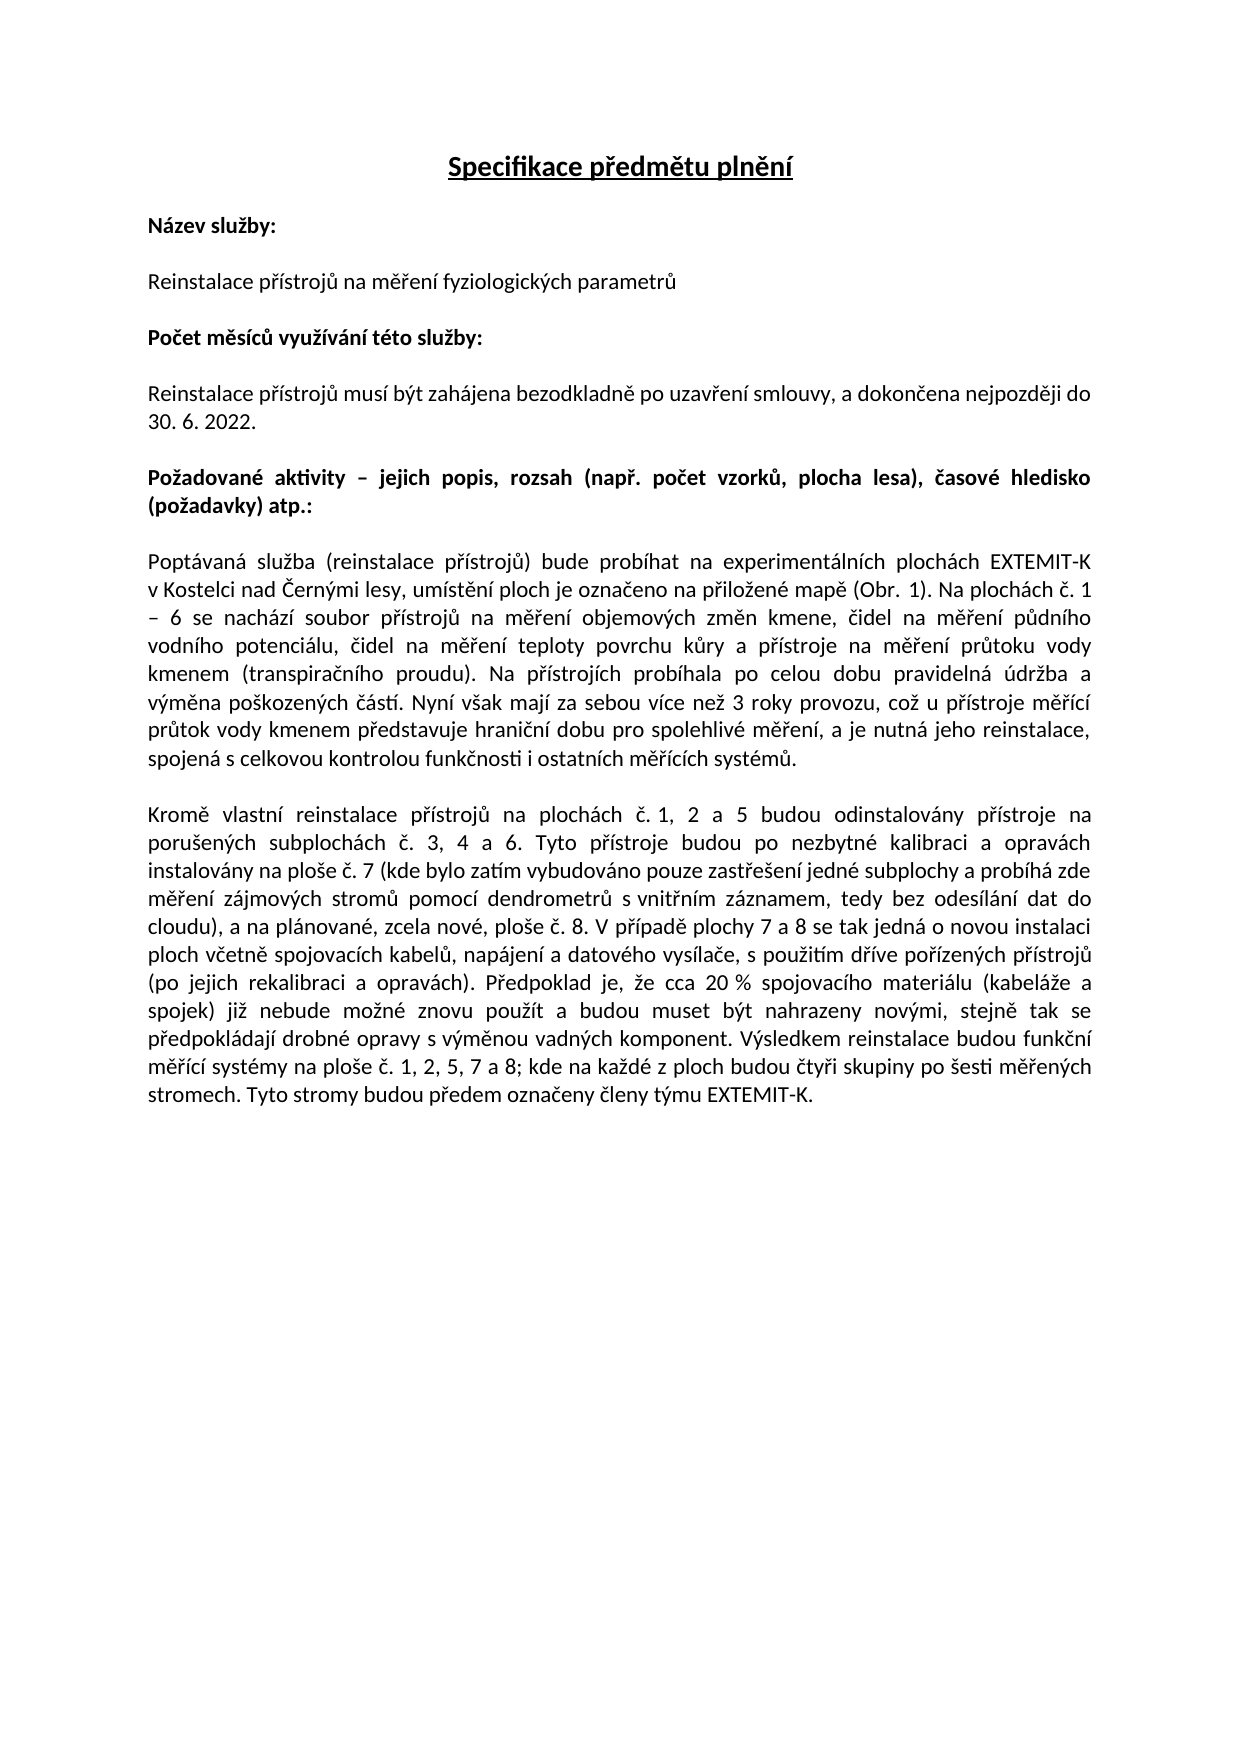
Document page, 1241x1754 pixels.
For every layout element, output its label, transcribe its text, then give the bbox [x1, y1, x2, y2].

text Reinstalace přístrojů musí být zahájena bezodkladně po uzavření smlouvy, a dokončena nejpozději do 30. 6. 2022. [148, 379, 1093, 435]
list Poptávaná služba (reinstalace přístrojů) bude probíhat na experimentálních plochách EXTEMIT-K v Kostelci nad Černými lesy, umístění ploch je označeno na přiložené mapě (Obr. 1). Na plochách č. 1 – 6 se nachází soubor přístrojů na měření objemových změn kmene, čidel na měření půdního vodního potenciálu, čidel na měření teploty povrchu kůry a přístroje na měření průtoku vody kmenem (transpiračního proudu). Na přístrojích probíhala po celou dobu pravidelná údržba a výměna poškozených částí. Nyní však mají za sebou více než 3 roky provozu, což u přístroje měřící průtok vody kmenem představuje hraniční dobu pro spolehlivé měření, a je nutná jeho reinstalace, spojená s celkovou kontrolou funkčnosti i ostatních měřících systémů. [148, 547, 1093, 772]
text Počet měsíců využívání této služby: [148, 323, 1093, 351]
list Kromě vlastní reinstalace přístrojů na plochách č. 1, 2 a 5 budou odinstalovány přístroje na porušených subplochách č. 3, 4 a 6. Tyto přístroje budou po nezbytné kalibraci a opravách instalovány na ploše č. 7 (kde bylo zatím vybudováno pouze zastřešení jedné subplochy a probíhá zde měření zájmových stromů pomocí dendrometrů s vnitřním záznamem, tedy bez odesílání dat do cloudu), a na plánované, zcela nové, ploše č. 8. V případě plochy 7 a 8 se tak jedná o novou instalaci ploch včetně spojovacích kabelů, napájení a datového vysílače, s použitím dříve pořízených přístrojů (po jejich rekalibraci a opravách). Předpoklad je, že cca 20 % spojovacího materiálu (kabeláže a spojek) již nebude možné znovu použít a budou muset být nahrazeny novými, stejně tak se předpokládají drobné opravy s výměnou vadných komponent. Výsledkem reinstalace budou funkční měřící systémy na ploše č. 1, 2, 5, 7 a 8; kde na každé z ploch budou čtyři skupiny po šesti měřených stromech. Tyto stromy budou předem označeny členy týmu EXTEMIT-K. [148, 800, 1093, 1108]
text Název služby: [148, 211, 1093, 239]
text Specifikace předmětu plnění [148, 148, 1093, 183]
text Požadované aktivity – jejich popis, rozsah (např. počet vzorků, plocha lesa), časové hledisko (požadavky) atp.: [148, 463, 1093, 519]
text Reinstalace přístrojů na měření fyziologických parametrů [148, 267, 1093, 295]
